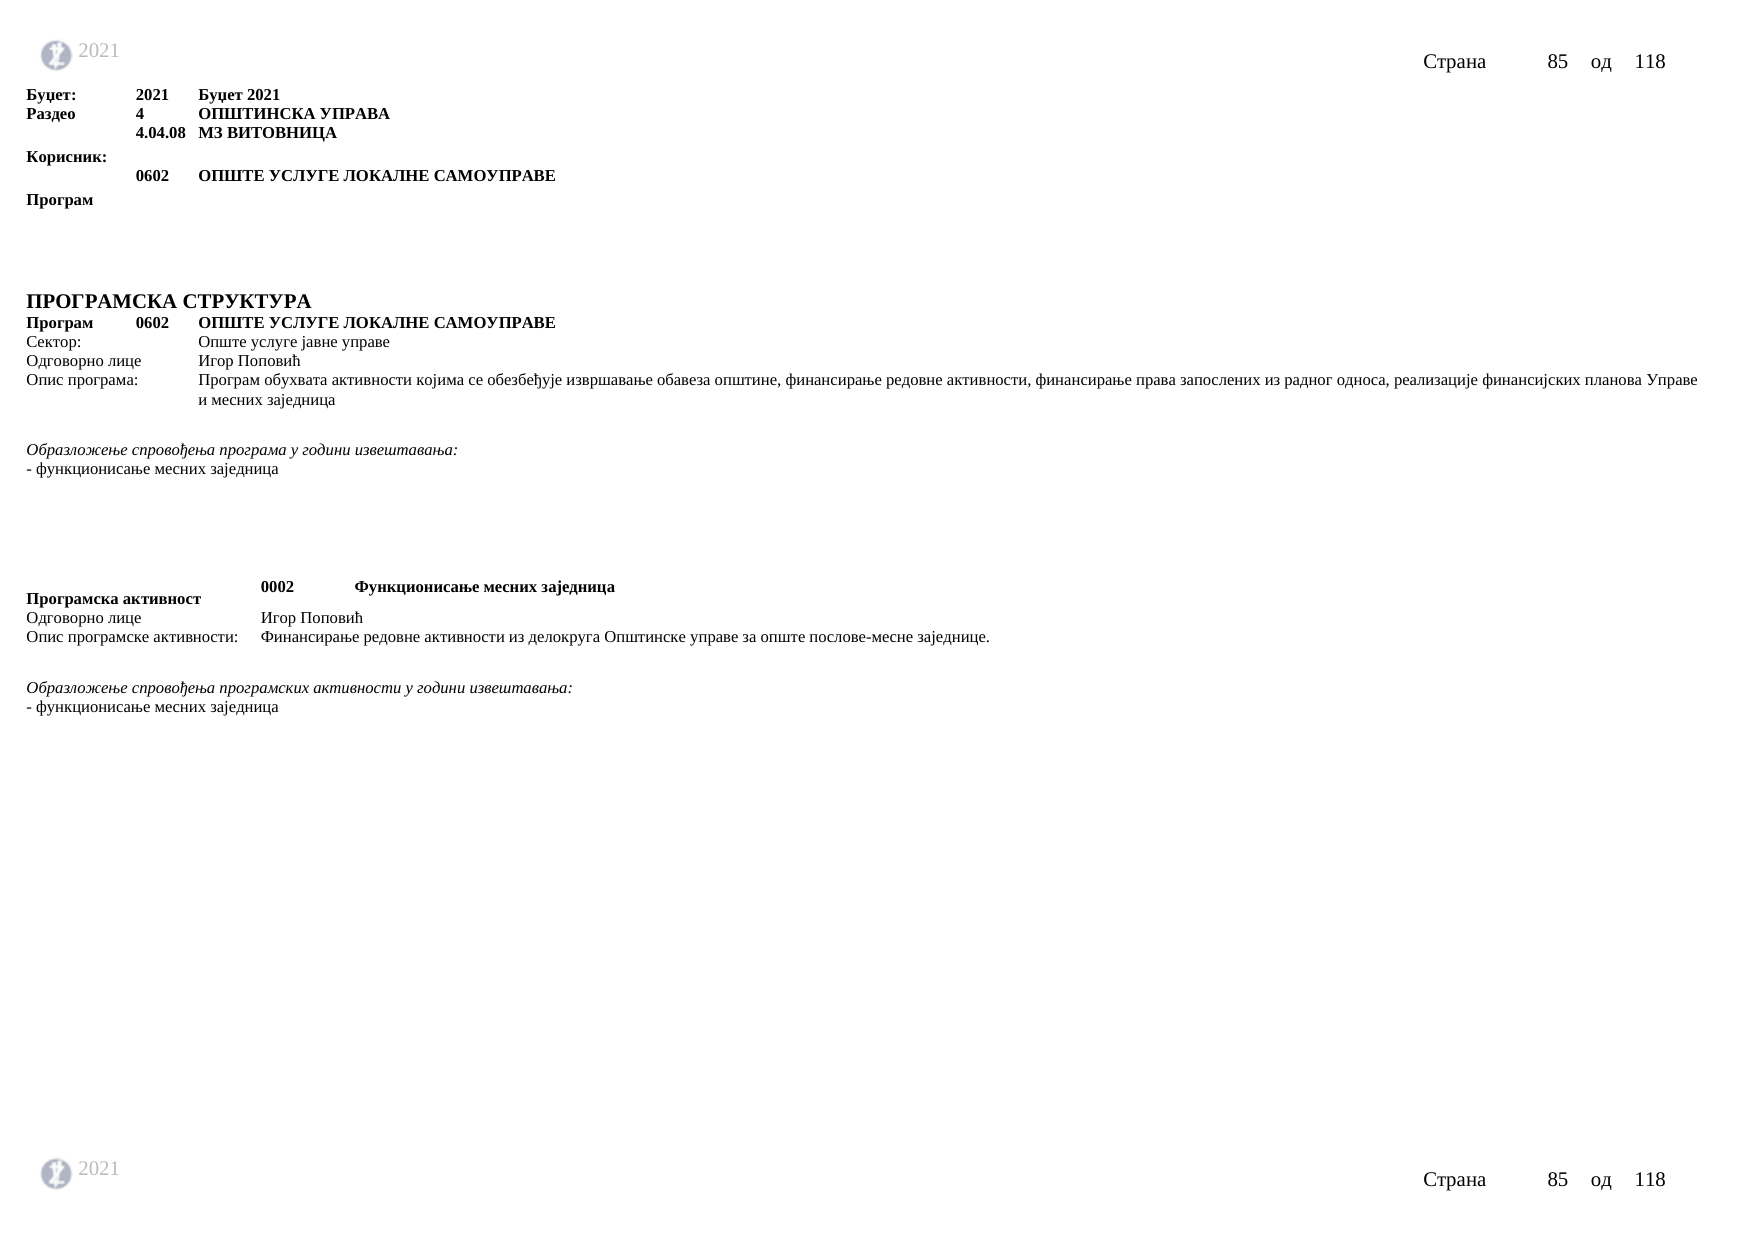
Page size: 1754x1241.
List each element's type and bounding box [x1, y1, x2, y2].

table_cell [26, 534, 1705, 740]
picture [37, 1155, 76, 1194]
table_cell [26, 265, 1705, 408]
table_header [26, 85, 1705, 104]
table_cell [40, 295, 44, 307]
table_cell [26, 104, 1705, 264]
picture [37, 37, 76, 75]
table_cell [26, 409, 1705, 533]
